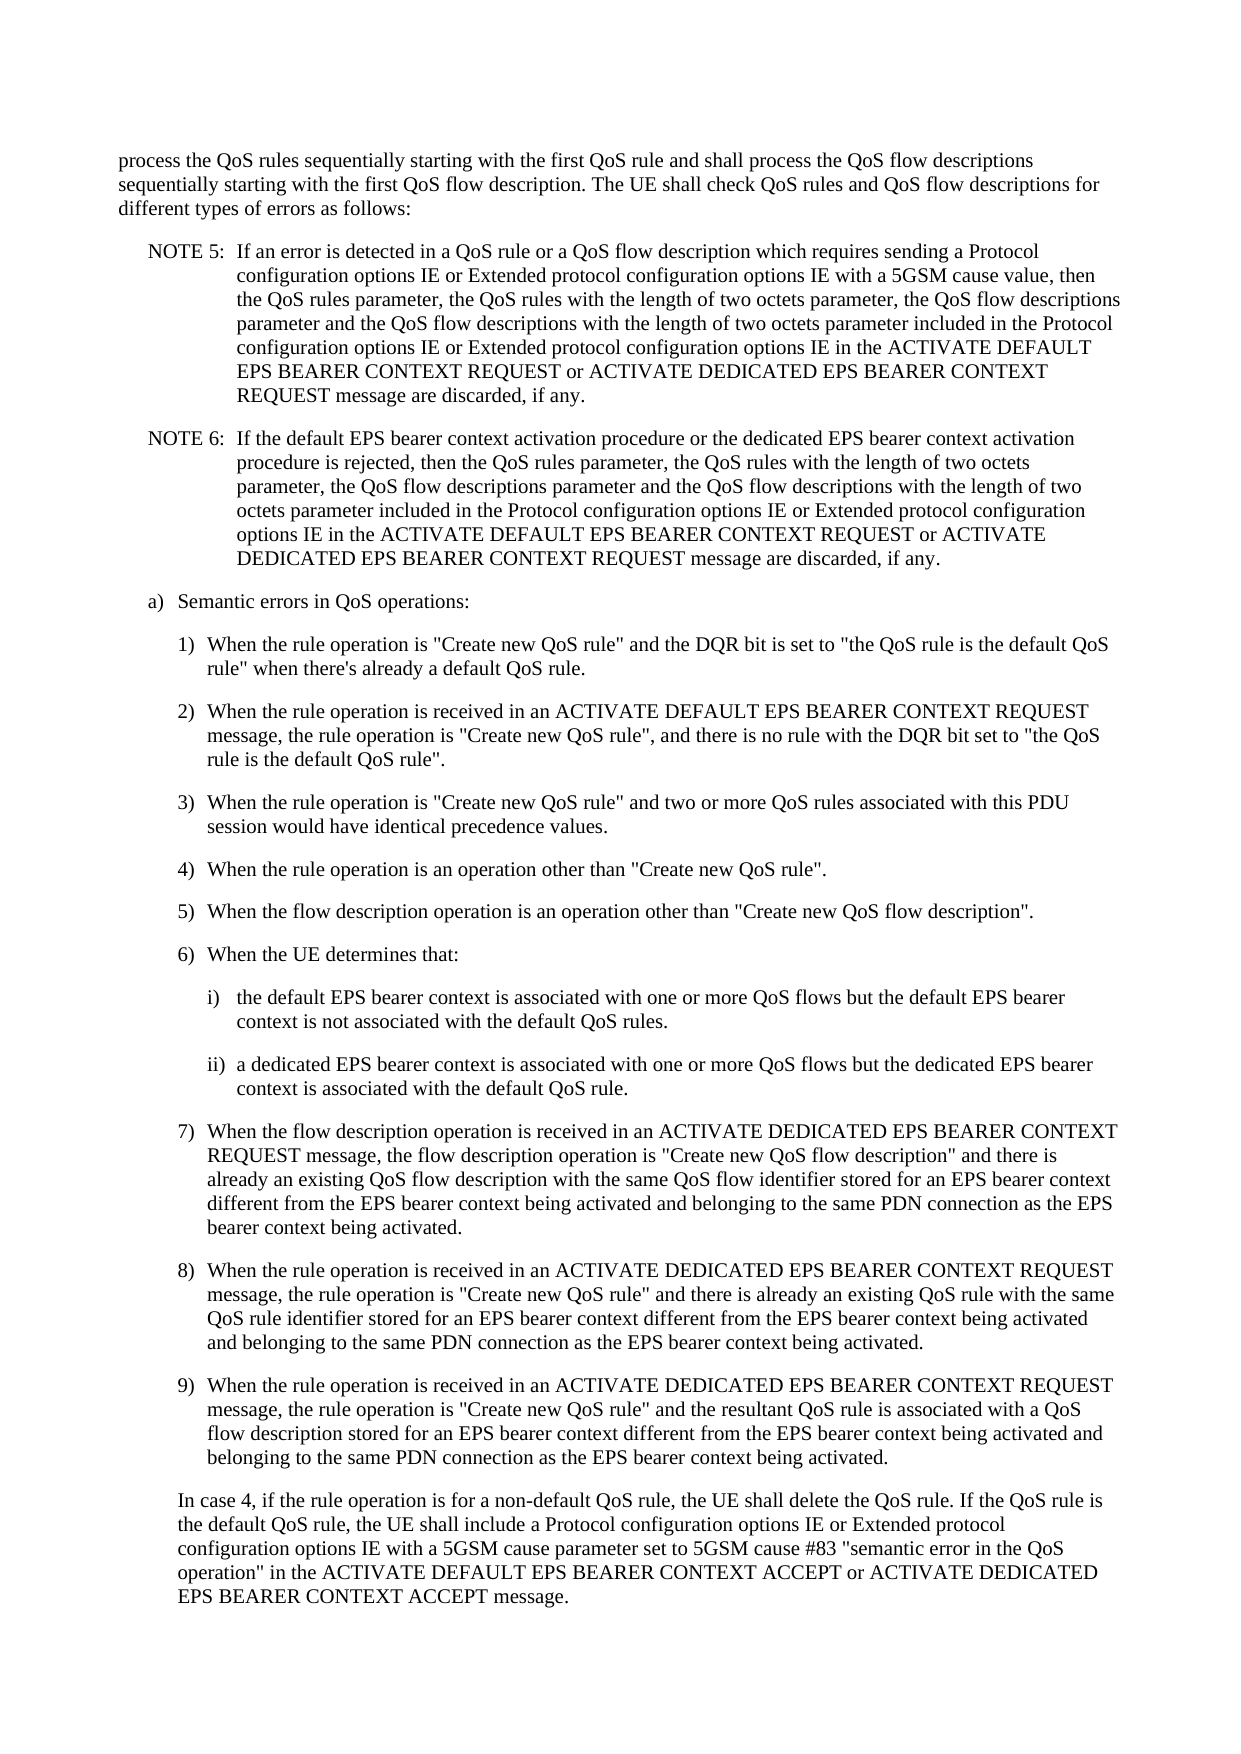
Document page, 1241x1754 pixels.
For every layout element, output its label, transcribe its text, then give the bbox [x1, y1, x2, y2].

text 7) When the flow description operation is received in an ACTIVATE DEDICATED EPS BEARER CONTEXT REQUEST message, the flow description operation is "Create new QoS flow description" and there is already an existing QoS flow description with the same QoS flow identifier stored for an EPS bearer context different from the EPS bearer context being activated and belonging to the same PDN connection as the EPS bearer context being activated. [177, 1119, 1122, 1239]
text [118, 148, 1122, 220]
text 3) When the rule operation is "Create new QoS rule" and two or more QoS rules associated with this PDU session would have identical precedence values. [177, 789, 1122, 838]
text a) Semantic errors in QoS operations: [148, 589, 1122, 613]
text 6) When the UE determines that: [177, 942, 1122, 966]
text i) the default EPS bearer context is associated with one or more QoS flows but the default EPS bearer context is not associated with the default QoS rules. [207, 985, 1122, 1033]
text 2) When the rule operation is received in an ACTIVATE DEFAULT EPS BEARER CONTEXT REQUEST message, the rule operation is "Create new QoS rule", and there is no rule with the DQR bit set to "the QoS rule is the default QoS rule". [177, 699, 1122, 771]
text 1) When the rule operation is "Create new QoS rule" and the DQR bit is set to "the QoS rule is the default QoS rule" when there's already a default QoS rule. [177, 632, 1122, 680]
text NOTE 5: If an error is detected in a QoS rule or a QoS flow description which requires sending a Protocol configuration options IE or Extended protocol configuration options IE with a 5GSM cause value, then the QoS rules parameter, the QoS rules with the length of two octets parameter, the QoS flow descriptions parameter and the QoS flow descriptions with the length of two octets parameter included in the Protocol configuration options IE or Extended protocol configuration options IE in the ACTIVATE DEFAULT EPS BEARER CONTEXT REQUEST or ACTIVATE DEDICATED EPS BEARER CONTEXT REQUEST message are discarded, if any. [148, 239, 1122, 407]
text 4) When the rule operation is an operation other than "Create new QoS rule". [177, 856, 1122, 881]
text 9) When the rule operation is received in an ACTIVATE DEDICATED EPS BEARER CONTEXT REQUEST message, the rule operation is "Create new QoS rule" and the resultant QoS rule is associated with a QoS flow description stored for an EPS bearer context different from the EPS bearer context being activated and belonging to the same PDN connection as the EPS bearer context being activated. [177, 1373, 1122, 1469]
text ii) a dedicated EPS bearer context is associated with one or more QoS flows but the dedicated EPS bearer context is associated with the default QoS rule. [207, 1052, 1122, 1100]
text In case 4, if the rule operation is for a non-default QoS rule, the UE shall delete the QoS rule. If the QoS rule is the default QoS rule, the UE shall include a Protocol configuration options IE or Extended protocol configuration options IE with a 5GSM cause parameter set to 5GSM cause #83 "semantic error in the QoS operation" in the ACTIVATE DEFAULT EPS BEARER CONTEXT ACCEPT or ACTIVATE DEDICATED EPS BEARER CONTEXT ACCEPT message. [148, 1488, 1122, 1608]
text 5) When the flow description operation is an operation other than "Create new QoS flow description". [177, 899, 1122, 923]
text NOTE 6: If the default EPS bearer context activation procedure or the dedicated EPS bearer context activation procedure is rejected, then the QoS rules parameter, the QoS rules with the length of two octets parameter, the QoS flow descriptions parameter and the QoS flow descriptions with the length of two octets parameter included in the Protocol configuration options IE or Extended protocol configuration options IE in the ACTIVATE DEFAULT EPS BEARER CONTEXT REQUEST or ACTIVATE DEDICATED EPS BEARER CONTEXT REQUEST message are discarded, if any. [148, 426, 1122, 570]
text 8) When the rule operation is received in an ACTIVATE DEDICATED EPS BEARER CONTEXT REQUEST message, the rule operation is "Create new QoS rule" and there is already an existing QoS rule with the same QoS rule identifier stored for an EPS bearer context different from the EPS bearer context being activated and belonging to the same PDN connection as the EPS bearer context being activated. [177, 1258, 1122, 1354]
